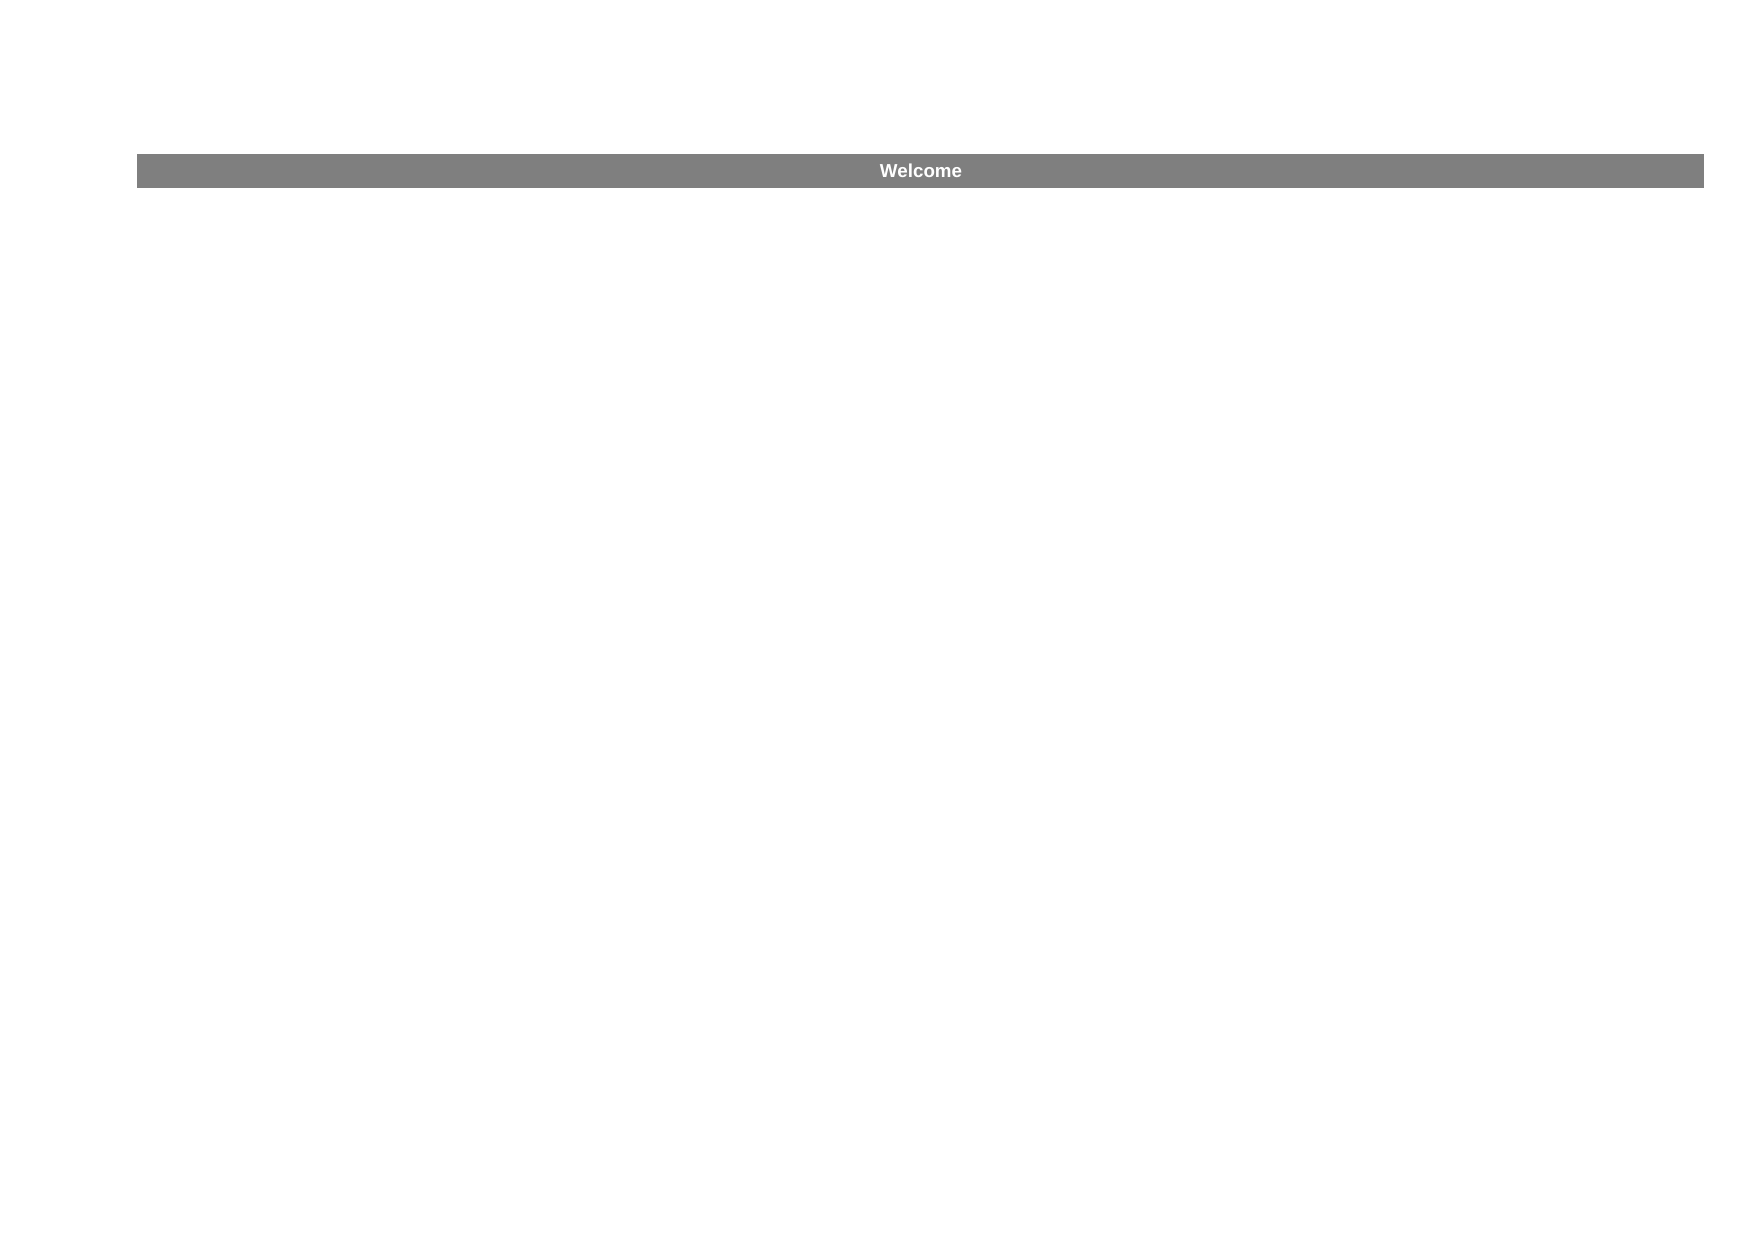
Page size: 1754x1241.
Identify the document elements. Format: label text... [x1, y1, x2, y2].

table_header Welcome [137, 154, 1704, 188]
